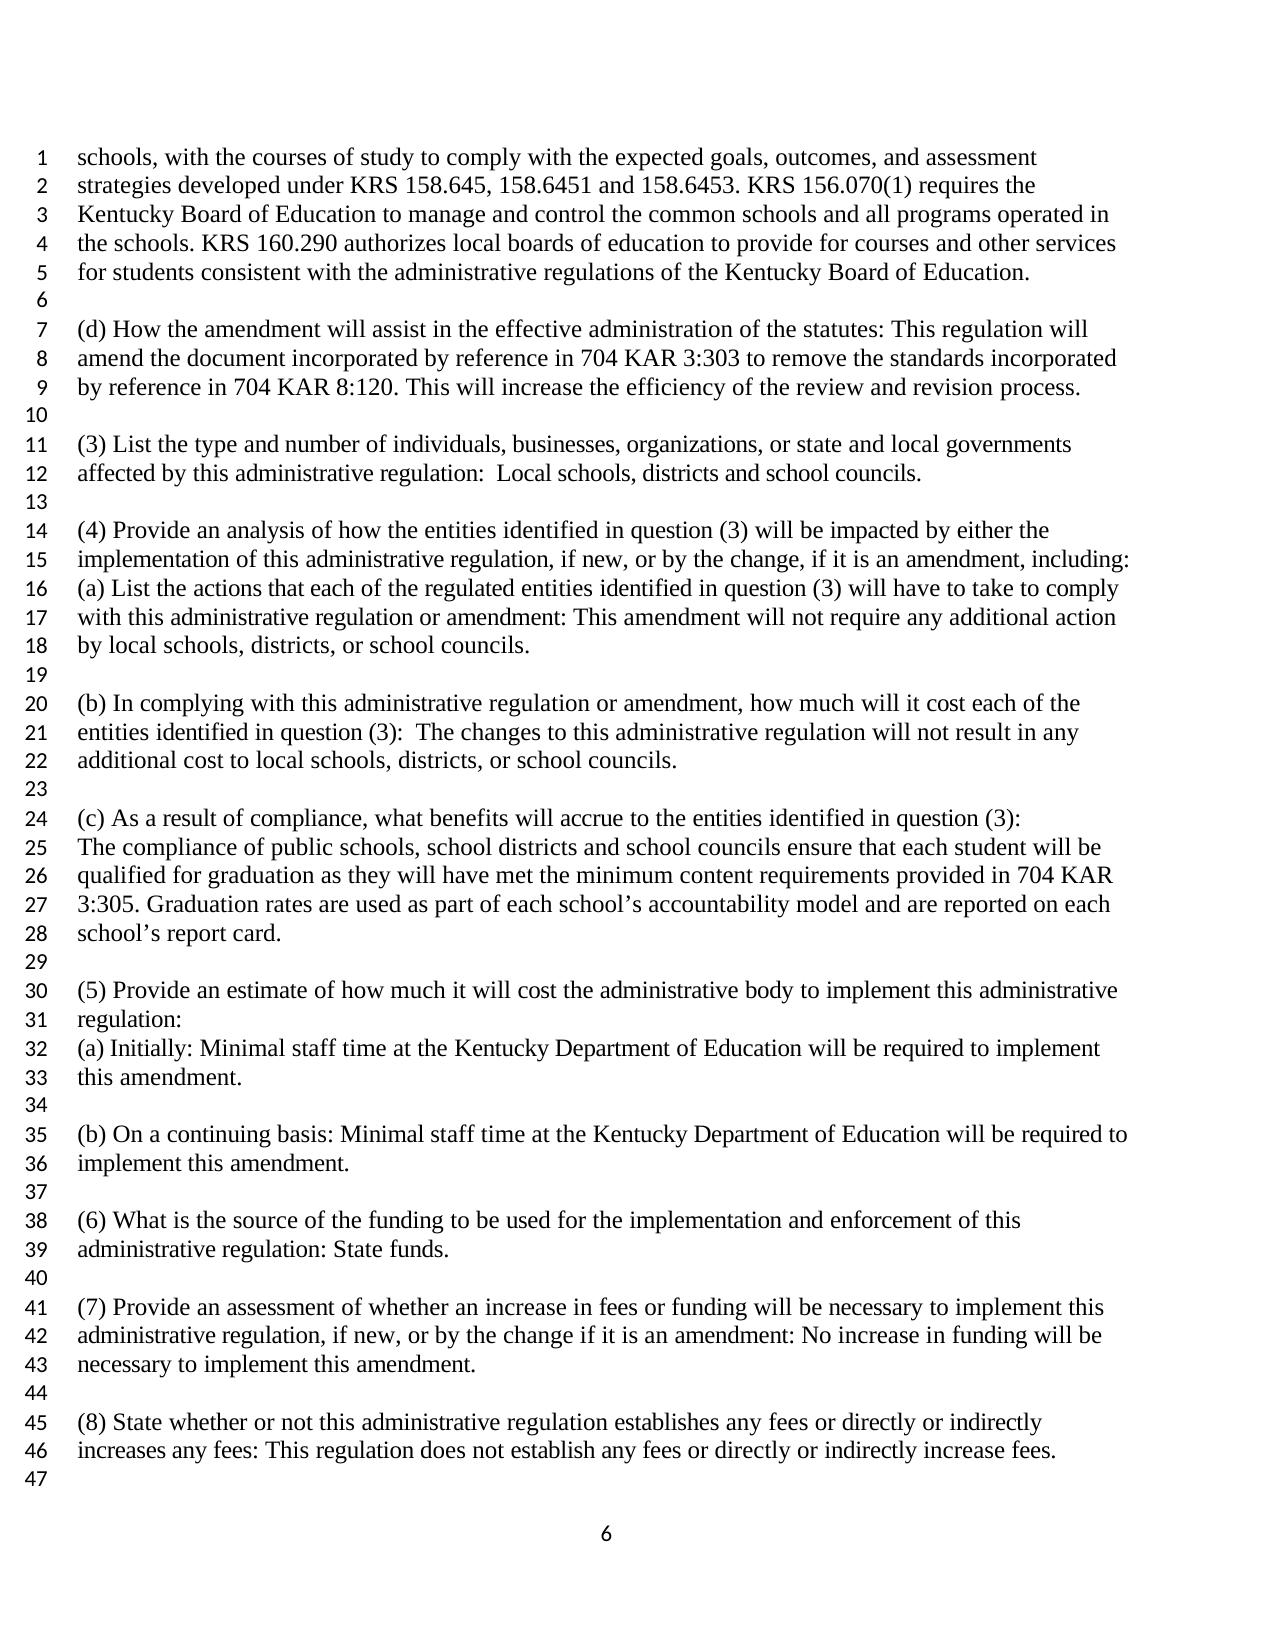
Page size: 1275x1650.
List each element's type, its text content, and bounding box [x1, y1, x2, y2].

text (a) List the actions that each of the regulated entities identified in question (3) will have to take to comply with this administrative regulation or amendment: This amendment will not require any additional action by local schools, districts, or school councils. [77, 573, 1135, 659]
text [77, 142, 1135, 285]
text (5) Provide an estimate of how much it will cost the administrative body to implement this administrative regulation: [77, 975, 1135, 1033]
text (7) Provide an assessment of whether an increase in fees or funding will be necessary to implement this administrative regulation, if new, or by the change if it is an amendment: No increase in funding will be necessary to implement this amendment. [77, 1292, 1135, 1378]
text (8) State whether or not this administrative regulation establishes any fees or directly or indirectly increases any fees: This regulation does not establish any fees or directly or indirectly increase fees. [77, 1407, 1135, 1464]
text (6) What is the source of the funding to be used for the implementation and enforcement of this administrative regulation: State funds. [77, 1205, 1135, 1263]
list The compliance of public schools, school districts and school councils ensure that each student will be qualified for graduation as they will have met the minimum content requirements provided in 704 KAR 3:305. Graduation rates are used as part of each school’s accountability model and are reported on each school’s report card. [77, 832, 1135, 947]
text (b) In complying with this administrative regulation or amendment, how much will it cost each of the entities identified in question (3): The changes to this administrative regulation will not result in any additional cost to local schools, districts, or school councils. [77, 688, 1135, 774]
text (b) On a continuing basis: Minimal staff time at the Kentucky Department of Education will be required to implement this amendment. [77, 1119, 1135, 1177]
text (a) Initially: Minimal staff time at the Kentucky Department of Education will be required to implement this amendment. [77, 1033, 1135, 1090]
text (c) As a result of compliance, what benefits will accrue to the entities identified in question (3): [77, 803, 1135, 832]
text (d) How the amendment will assist in the effective administration of the statutes: This regulation will amend the document incorporated by reference in 704 KAR 3:303 to remove the standards incorporated by reference in 704 KAR 8:120. This will increase the efficiency of the review and revision process. [77, 314, 1135, 400]
text (4) Provide an analysis of how the entities identified in question (3) will be impacted by either the implementation of this administrative regulation, if new, or by the change, if it is an amendment, including: [77, 515, 1135, 573]
text (3) List the type and number of individuals, businesses, organizations, or state and local governments affected by this administrative regulation: Local schools, districts and school councils. [77, 429, 1135, 487]
